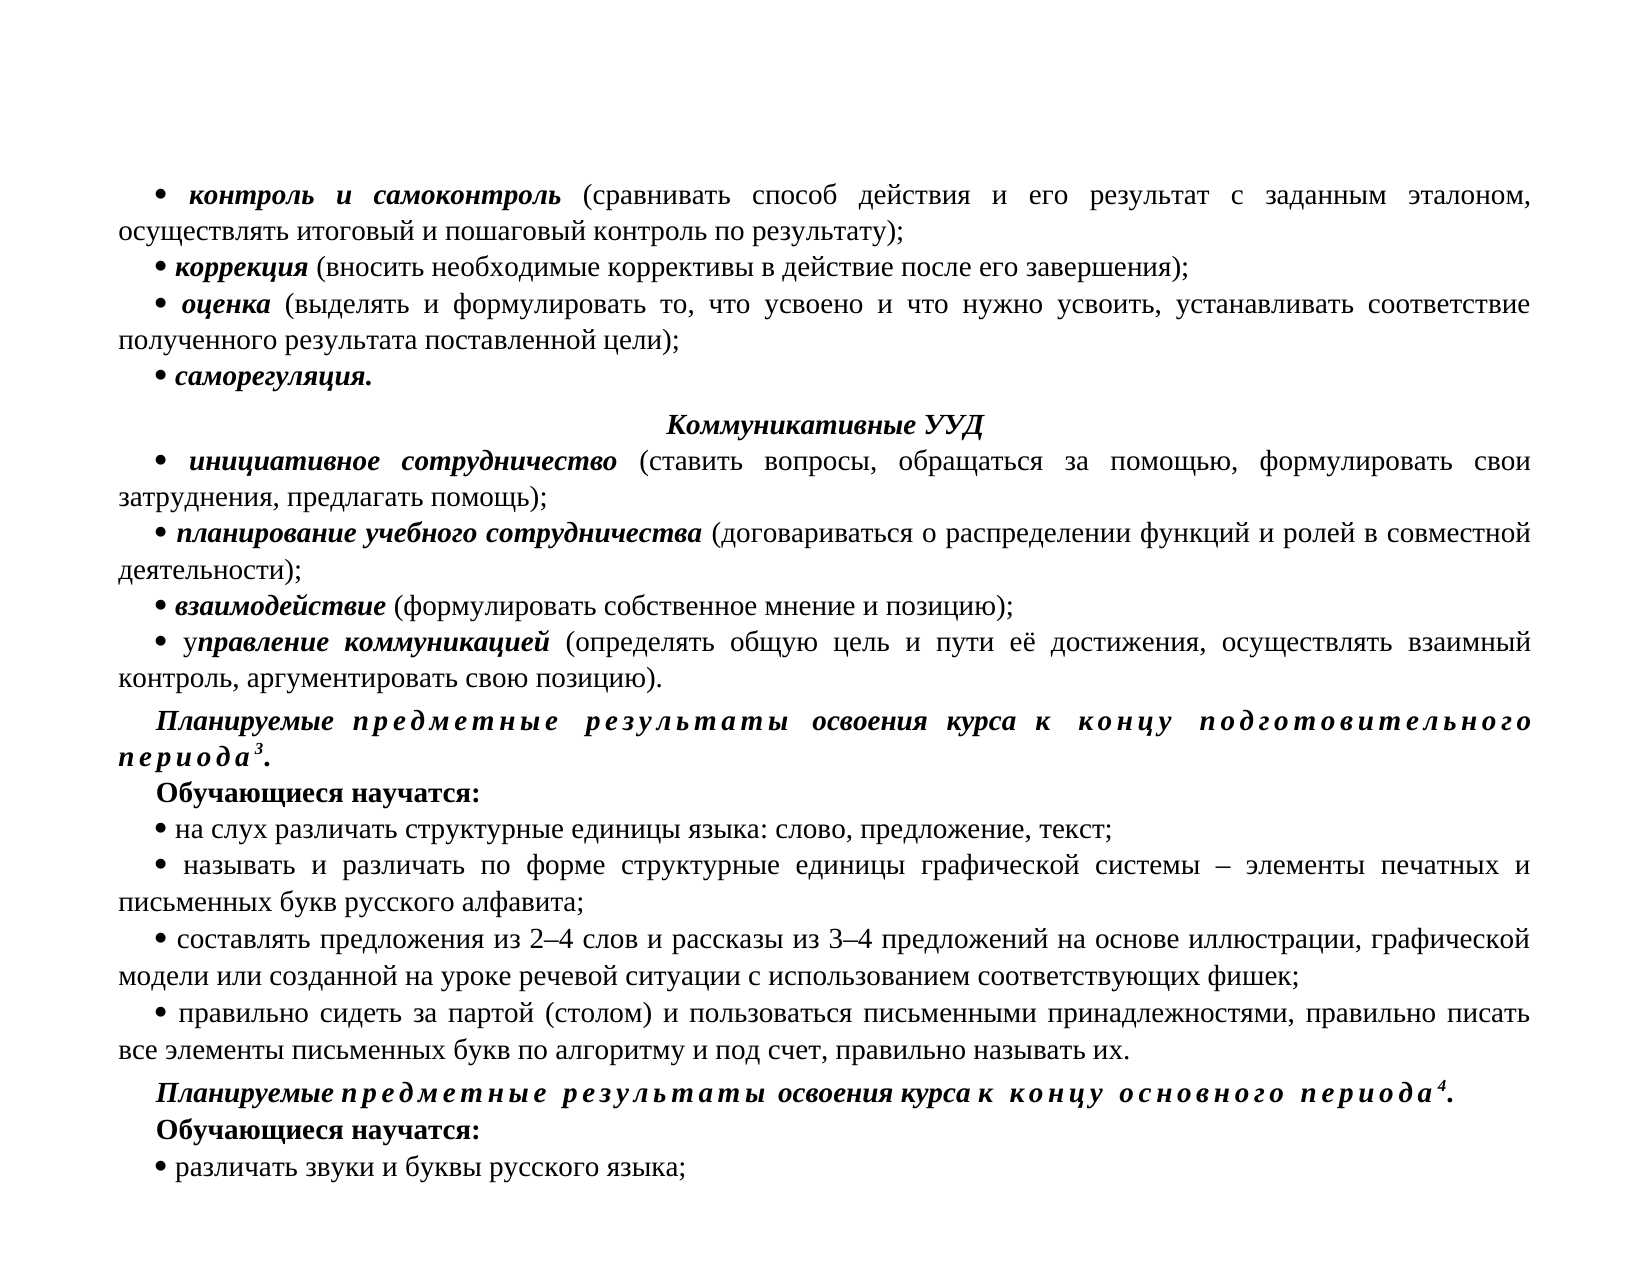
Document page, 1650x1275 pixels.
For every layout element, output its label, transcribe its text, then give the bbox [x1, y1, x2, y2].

text  взаимодействие (формулировать собственное мнение и позицию); [118, 588, 1532, 622]
text  планирование учебного сотрудничества (договариваться о распределении функций и ролей в совместной деятельности); [118, 516, 1532, 585]
text Обучающиеся научатся: [118, 775, 1532, 809]
text  коррекция (вносить необходимые коррективы в действие после его завершения); [118, 249, 1532, 283]
text  саморегуляция. [118, 358, 1532, 392]
text  называть и различать по форме структурные единицы графической системы – элементы печатных и письменных букв русского алфавита; [118, 847, 1532, 918]
text  инициативное сотрудничество (ставить вопросы, обращаться за помощью, формулировать свои затруднения, предлагать помощь); [118, 443, 1532, 513]
text  различать звуки и буквы русского языка; [118, 1149, 1532, 1183]
text Планируемые предметные результаты освоения курса к концу основного периода4. [118, 1075, 1532, 1109]
text  управление коммуникацией (определять общую цель и пути её достижения, осуществлять взаимный контроль, аргументировать свою позицию). [118, 624, 1532, 694]
text  на слух различать структурные единицы языка: слово, предложение, текст; [118, 811, 1532, 845]
text  оценка (выделять и формулировать то, что усвоено и что нужно усвоить, устанавливать соответствие полученного результата поставленной цели); [118, 286, 1532, 356]
text Обучающиеся научатся: [118, 1112, 1532, 1146]
text  контроль и самоконтроль (сравнивать способ действия и его результат с заданным эталоном, осуществлять итоговый и пошаговый контроль по результату); [118, 177, 1532, 247]
text Коммуникативные УУД [118, 407, 1532, 441]
text  составлять предложения из 2–4 слов и рассказы из 3–4 предложений на основе иллюстрации, графической модели или созданной на уроке речевой ситуации с использованием соответствующих фишек; [118, 921, 1532, 992]
text Планируемые предметные результаты освоения курса к концу подготовительного периода3. [118, 703, 1532, 772]
text  правильно сидеть за партой (столом) и пользоваться письменными принадлежностями, правильно писать все элементы письменных букв по алгоритму и под счет, правильно называть их. [118, 995, 1532, 1066]
